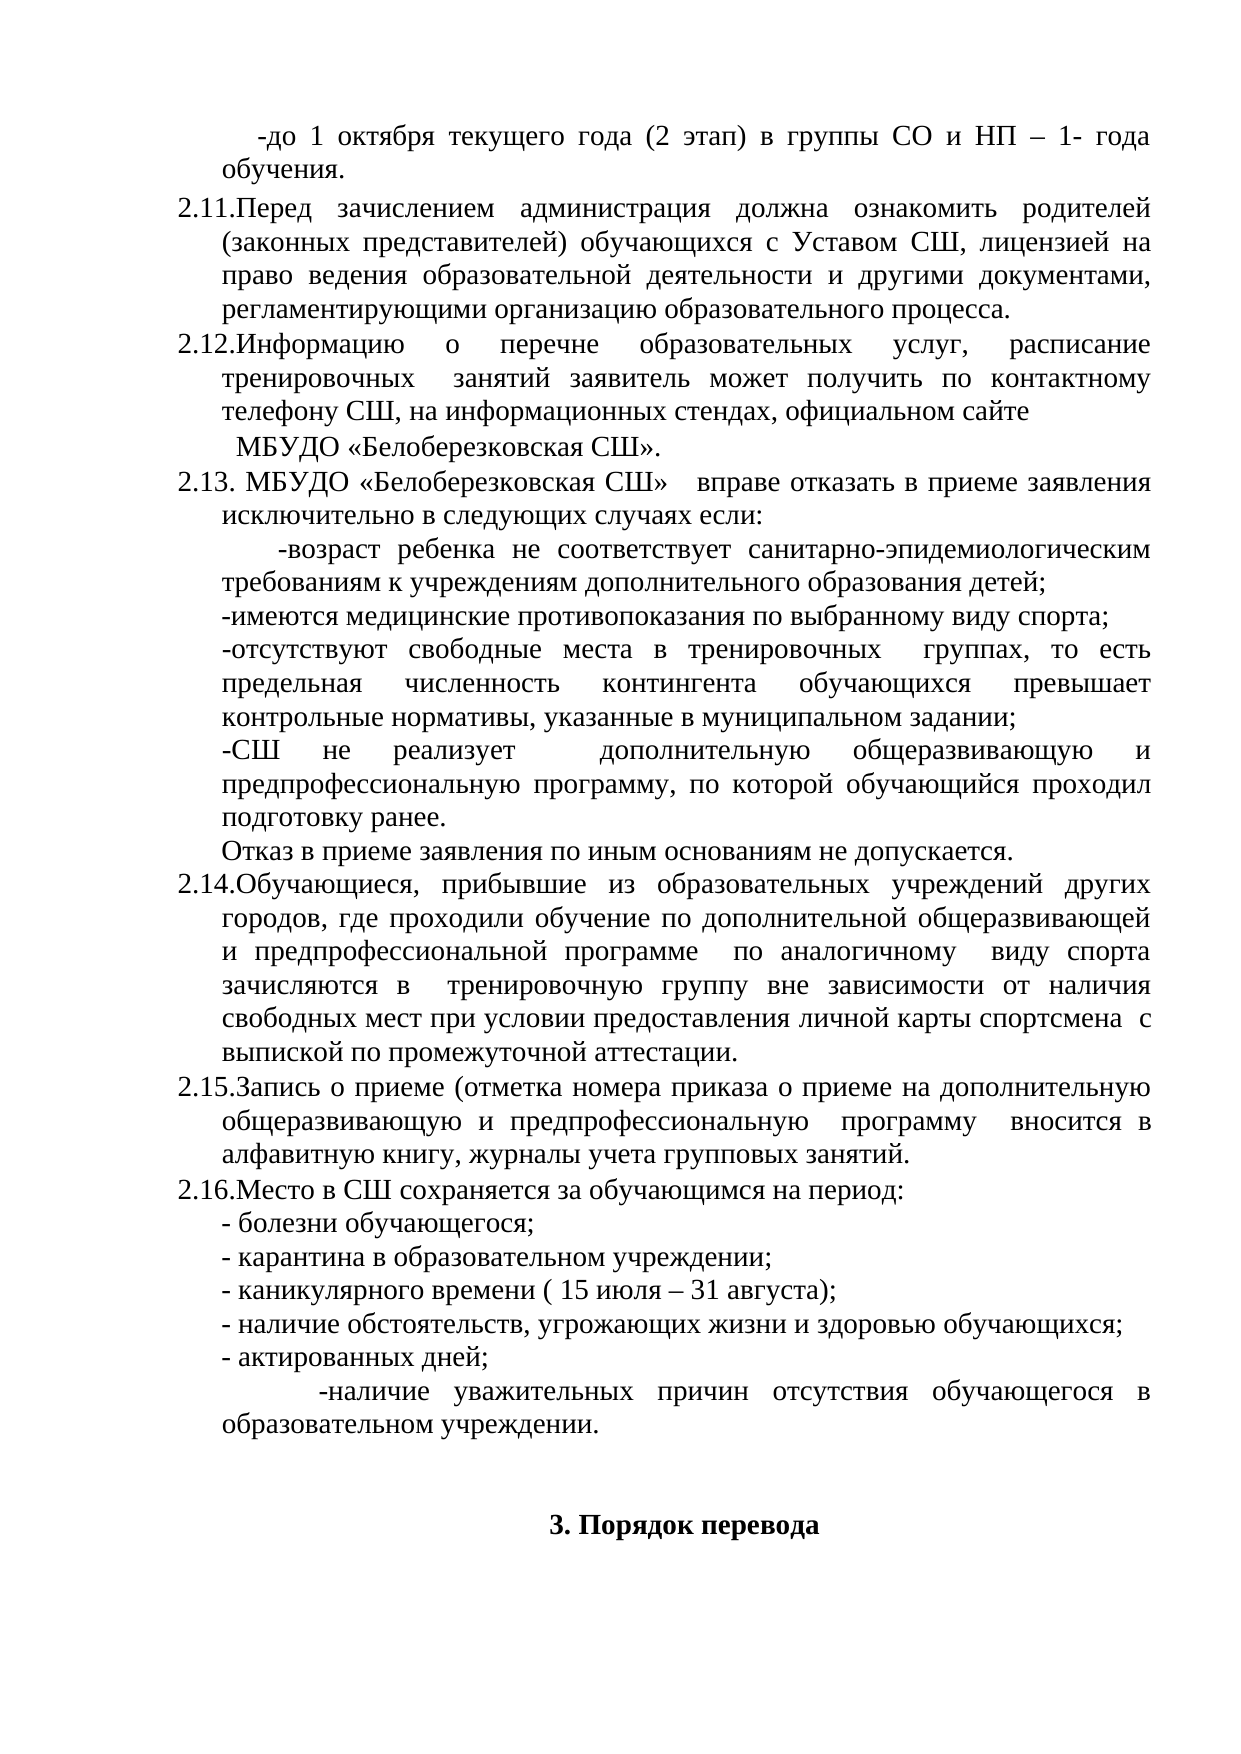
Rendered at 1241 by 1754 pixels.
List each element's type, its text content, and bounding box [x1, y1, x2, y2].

text - карантина в образовательном учреждении; [177, 1239, 1152, 1272]
text 2.12.Информацию о перечне образовательных услуг, расписание тренировочных занятий заявитель может получить по контактному телефону СШ, на информационных стендах, официальном сайте [177, 326, 1152, 427]
text -СШ не реализует дополнительную общеразвивающую и предпрофессиональную программу, по которой обучающийся проходил подготовку ранее. [222, 732, 1152, 833]
text -наличие уважительных причин отсутствия обучающегося в образовательном учреждении. [177, 1373, 1152, 1440]
text Отказ в приеме заявления по иным основаниям не допускается. [177, 833, 1152, 866]
text - наличие обстоятельств, угрожающих жизни и здоровью обучающихся; [177, 1306, 1152, 1339]
text 2.15.Запись о приеме (отметка номера приказа о приеме на дополнительную общеразвивающую и предпрофессиональную программу вносится в алфавитную книгу, журналы учета групповых занятий. [177, 1069, 1152, 1170]
text 2.14.Обучающиеся, прибывшие из образовательных учреждений других городов, где проходили обучение по дополнительной общеразвивающей и предпрофессиональной программе по аналогичному виду спорта зачисляются в тренировочную группу вне зависимости от наличия свободных мест при условии предоставления личной карты спортсмена с выпиской по промежуточной аттестации. [177, 866, 1152, 1068]
text - каникулярного времени ( 15 июля – 31 августа); [177, 1272, 1152, 1306]
text МБУДО «Белоберезковская СШ». [177, 429, 1152, 462]
text -до 1 октября текущего года (2 этап) в группы СО и НП – 1- года обучения. [177, 118, 1152, 185]
text 2.11.Перед зачислением администрация должна ознакомить родителей (законных представителей) обучающихся с Уставом СШ, лицензией на право ведения образовательной деятельности и другими документами, регламентирующими организацию образовательного процесса. [177, 190, 1152, 324]
text 2.16.Место в СШ сохраняется за обучающимся на период: [177, 1172, 1152, 1205]
text 2.13. МБУДО «Белоберезковская СШ» вправе отказать в приеме заявления исключительно в следующих случаях если: [177, 464, 1152, 531]
text 3. Порядок перевода [177, 1507, 1152, 1541]
text -имеются медицинские противопоказания по выбранному виду спорта; [177, 598, 1152, 632]
text -возраст ребенка не соответствует санитарно-эпидемиологическим требованиям к учреждениям дополнительного образования детей; [177, 531, 1152, 598]
text -отсутствуют свободные места в тренировочных группах, то есть предельная численность контингента обучающихся превышает контрольные нормативы, указанные в муниципальном задании; [222, 632, 1152, 732]
text - актированных дней; [177, 1339, 1152, 1373]
text - болезни обучающегося; [177, 1205, 1152, 1239]
